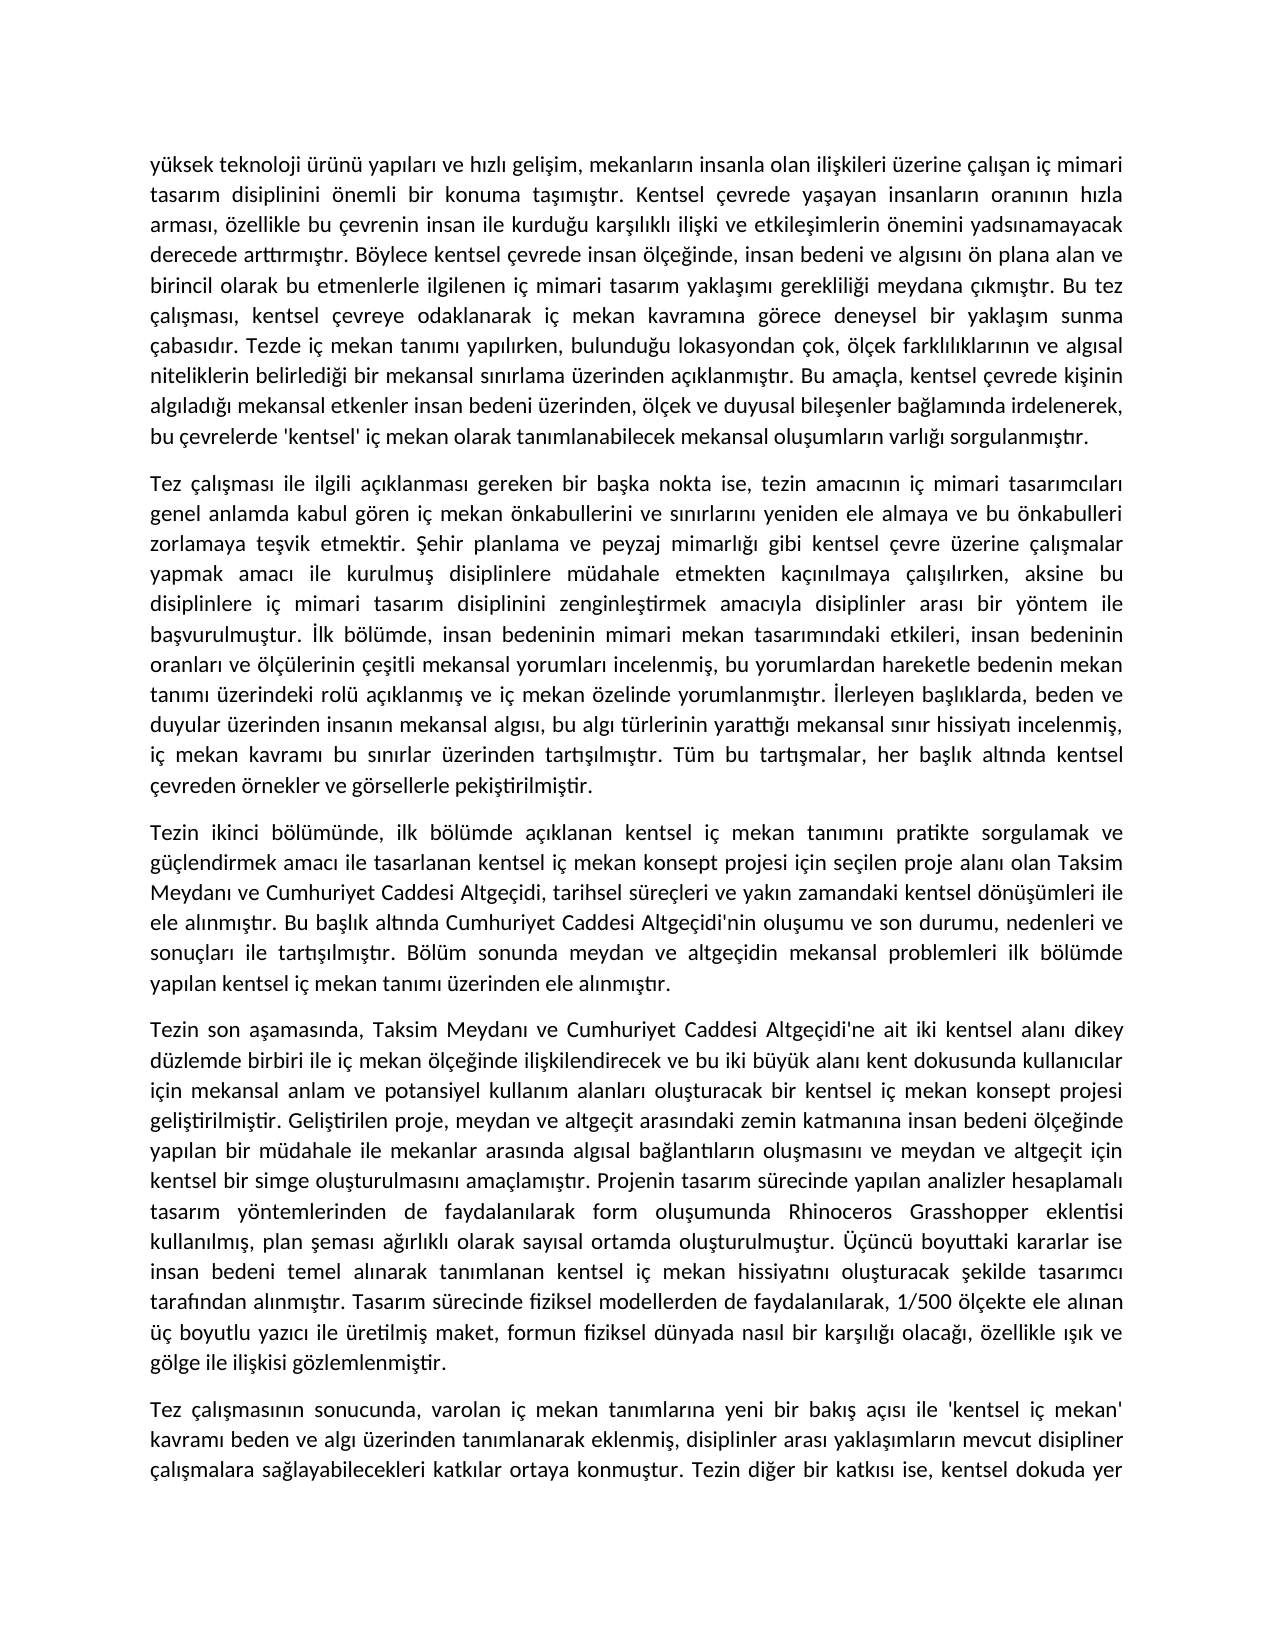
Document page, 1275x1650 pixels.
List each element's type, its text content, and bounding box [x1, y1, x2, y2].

text Tezin ikinci bölümünde, ilk bölümde açıklanan kentsel iç mekan tanımını pratikte sorgulamak ve güçlendirmek amacı ile tasarlanan kentsel iç mekan konsept projesi için seçilen proje alanı olan Taksim Meydanı ve Cumhuriyet Caddesi Altgeçidi, tarihsel süreçleri ve yakın zamandaki kentsel dönüşümleri ile ele alınmıştır. Bu başlık altında Cumhuriyet Caddesi Altgeçidi'nin oluşumu ve son durumu, nedenleri ve sonuçları ile tartışılmıştır. Bölüm sonunda meydan ve altgeçidin mekansal problemleri ilk bölümde yapılan kentsel iç mekan tanımı üzerinden ele alınmıştır. [150, 818, 1125, 997]
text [150, 150, 1125, 450]
text Tezin son aşamasında, Taksim Meydanı ve Cumhuriyet Caddesi Altgeçidi'ne ait iki kentsel alanı dikey düzlemde birbiri ile iç mekan ölçeğinde ilişkilendirecek ve bu iki büyük alanı kent dokusunda kullanıcılar için mekansal anlam ve potansiyel kullanım alanları oluşturacak bir kentsel iç mekan konsept projesi geliştirilmiştir. Geliştirilen proje, meydan ve altgeçit arasındaki zemin katmanına insan bedeni ölçeğinde yapılan bir müdahale ile mekanlar arasında algısal bağlantıların oluşmasını ve meydan ve altgeçit için kentsel bir simge oluşturulmasını amaçlamıştır. Projenin tasarım sürecinde yapılan analizler hesaplamalı tasarım yöntemlerinden de faydalanılarak form oluşumunda Rhinoceros Grasshopper eklentisi kullanılmış, plan şeması ağırlıklı olarak sayısal ortamda oluşturulmuştur. Üçüncü boyuttaki kararlar ise insan bedeni temel alınarak tanımlanan kentsel iç mekan hissiyatını oluşturacak şekilde tasarımcı tarafından alınmıştır. Tasarım sürecinde fiziksel modellerden de faydalanılarak, 1/500 ölçekte ele alınan üç boyutlu yazıcı ile üretilmiş maket, formun fiziksel dünyada nasıl bir karşılığı olacağı, özellikle ışık ve gölge ile ilişkisi gözlemlenmiştir. [150, 1016, 1125, 1376]
text Tez çalışması ile ilgili açıklanması gereken bir başka nokta ise, tezin amacının iç mimari tasarımcıları genel anlamda kabul gören iç mekan önkabullerini ve sınırlarını yeniden ele almaya ve bu önkabulleri zorlamaya teşvik etmektir. Şehir planlama ve peyzaj mimarlığı gibi kentsel çevre üzerine çalışmalar yapmak amacı ile kurulmuş disiplinlere müdahale etmekten kaçınılmaya çalışılırken, aksine bu disiplinlere iç mimari tasarım disiplinini zenginleştirmek amacıyla disiplinler arası bir yöntem ile başvurulmuştur. İlk bölümde, insan bedeninin mimari mekan tasarımındaki etkileri, insan bedeninin oranları ve ölçülerinin çeşitli mekansal yorumları incelenmiş, bu yorumlardan hareketle bedenin mekan tanımı üzerindeki rolü açıklanmış ve iç mekan özelinde yorumlanmıştır. İlerleyen başlıklarda, beden ve duyular üzerinden insanın mekansal algısı, bu algı türlerinin yarattığı mekansal sınır hissiyatı incelenmiş, iç mekan kavramı bu sınırlar üzerinden tartışılmıştır. Tüm bu tartışmalar, her başlık altında kentsel çevreden örnekler ve görsellerle pekiştirilmiştir. [150, 469, 1125, 799]
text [150, 1395, 1125, 1483]
